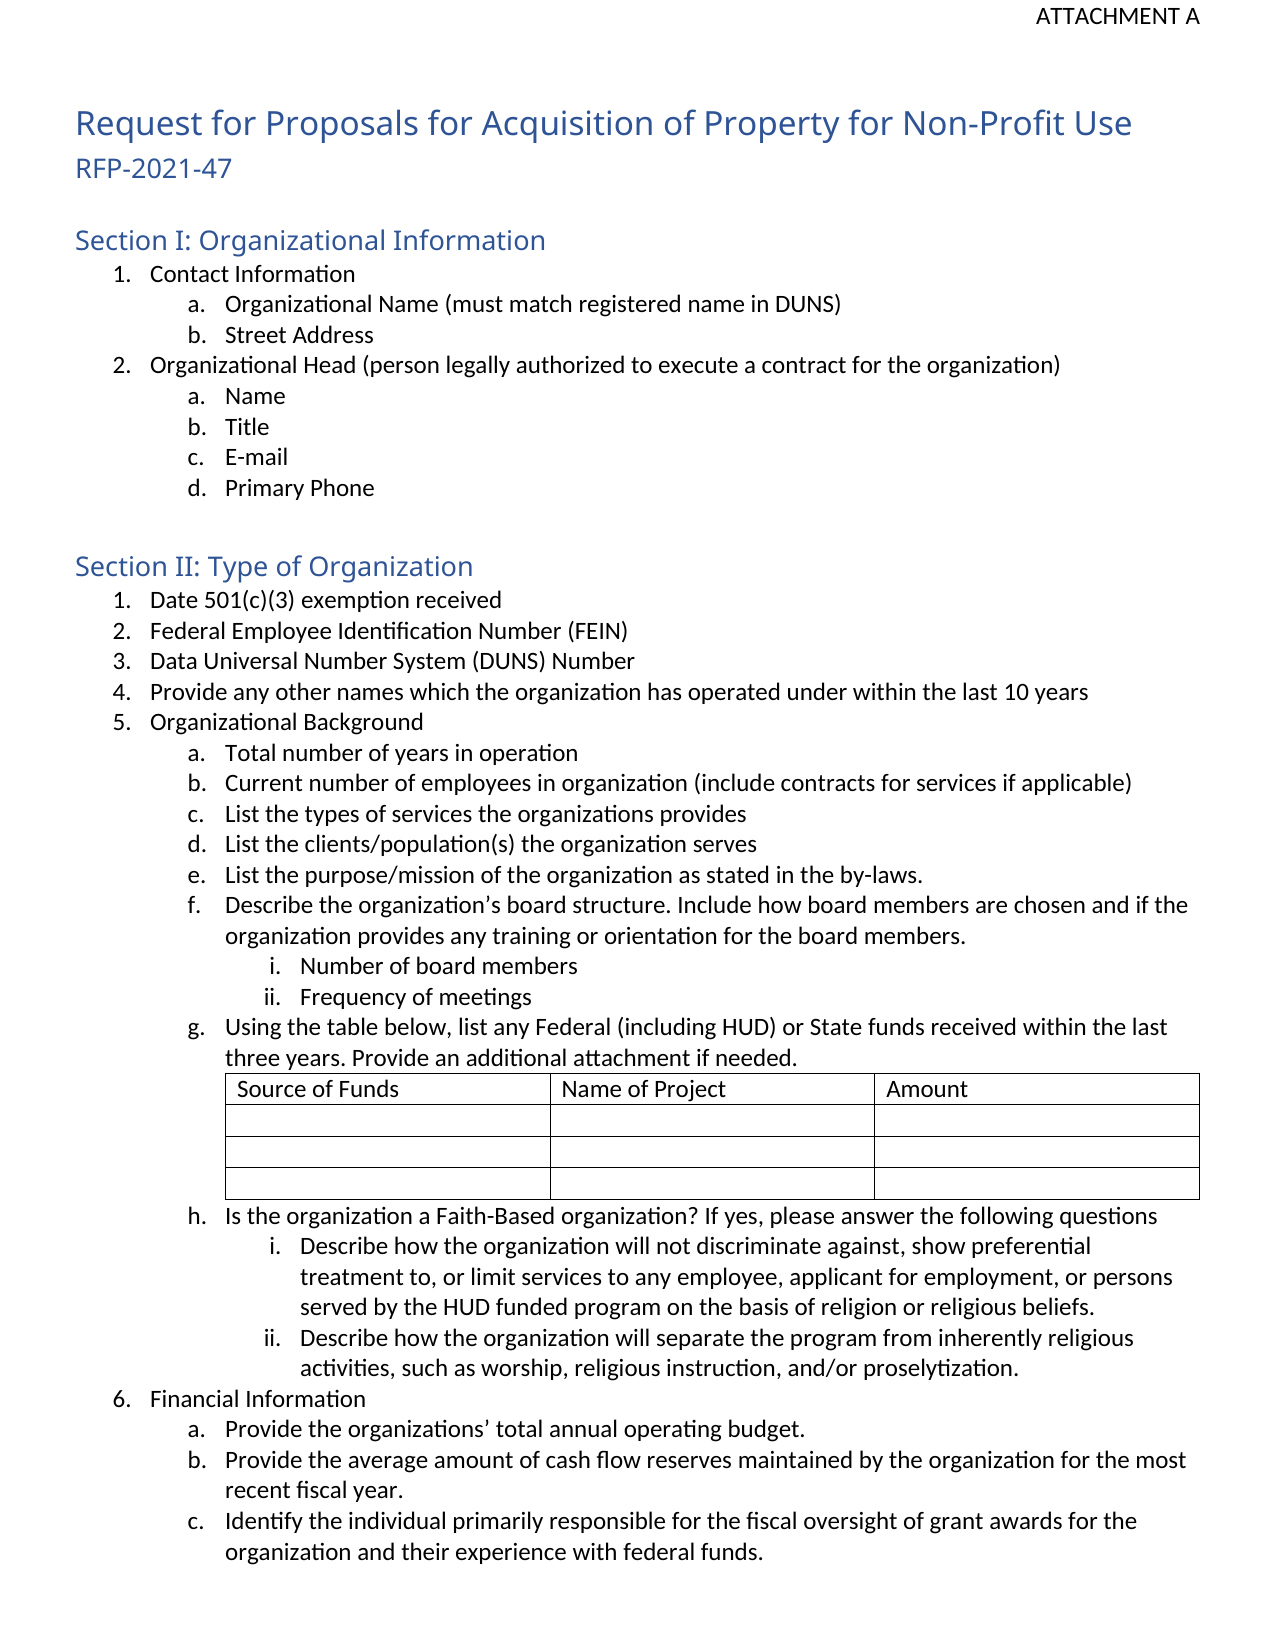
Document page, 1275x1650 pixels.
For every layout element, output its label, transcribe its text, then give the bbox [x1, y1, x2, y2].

subtitle Request for Proposals for Acquisition of Property for Non-Profit Use [75, 100, 1200, 145]
list Number of board members [281, 951, 1200, 981]
list Organizational Head (person legally authorized to execute a contract for the organization) [112, 349, 1200, 380]
list Organizational Name (must match registered name in DUNS) [187, 288, 1200, 319]
list Total number of years in operation [187, 737, 1200, 767]
table_header Amount [875, 1074, 1199, 1104]
list Title [187, 411, 1200, 441]
list List the purpose/mission of the organization as stated in the by-laws. [187, 859, 1200, 889]
list Provide the average amount of cash flow reserves maintained by the organization for the most recent fiscal year. [187, 1444, 1200, 1505]
list Organizational Background [112, 706, 1200, 737]
table_cell [875, 1137, 1199, 1167]
table_cell [875, 1168, 1199, 1199]
list Name [187, 380, 1200, 411]
subtitle RFP-2021-47 [75, 149, 1200, 186]
table_cell [551, 1168, 874, 1199]
list Current number of employees in organization (include contracts for services if applicable) [187, 767, 1200, 798]
list List the types of services the organizations provides [187, 798, 1200, 828]
list Date 501(c)(3) exemption received [112, 584, 1200, 615]
table_header Name of Project [551, 1074, 874, 1104]
table_cell [226, 1105, 550, 1136]
table_cell [226, 1137, 550, 1167]
list Describe how the organization will not discriminate against, show preferential treatment to, or limit services to any employee, applicant for employment, or persons served by the HUD funded program on the basis of religion or religious beliefs. [281, 1230, 1200, 1322]
table_cell [875, 1105, 1199, 1136]
table_cell [551, 1105, 874, 1136]
list E-mail [187, 441, 1200, 472]
list Provide any other names which the organization has operated under within the last 10 years [112, 676, 1200, 706]
list Federal Employee Identification Number (FEIN) [112, 615, 1200, 645]
list Street Address [187, 319, 1200, 349]
subtitle Section II: Type of Organization [75, 547, 1200, 584]
list Provide the organizations’ total annual operating budget. [187, 1413, 1200, 1444]
list Describe the organization’s board structure. Include how board members are chosen and if the organization provides any training or orientation for the board members. [187, 889, 1200, 951]
list Financial Information [112, 1383, 1200, 1413]
list List the clients/population(s) the organization serves [187, 828, 1200, 859]
list Primary Phone [187, 472, 1200, 502]
subtitle Section I: Organizational Information [75, 221, 1200, 258]
list Describe how the organization will separate the program from inherently religious activities, such as worship, religious instruction, and/or proselytization. [281, 1322, 1200, 1383]
list Data Universal Number System (DUNS) Number [112, 645, 1200, 676]
table_header Source of Funds [226, 1074, 550, 1104]
list Frequency of meetings [281, 981, 1200, 1012]
list Contact Information [112, 258, 1200, 288]
table_cell [551, 1137, 874, 1167]
list Using the table below, list any Federal (including HUD) or State funds received within the last three years. Provide an additional attachment if needed. [187, 1012, 1200, 1073]
list Identify the individual primarily responsible for the fiscal oversight of grant awards for the organization and their experience with federal funds. [187, 1505, 1200, 1566]
table_cell [226, 1168, 550, 1199]
list Is the organization a Faith-Based organization? If yes, please answer the following questions [187, 1200, 1200, 1230]
